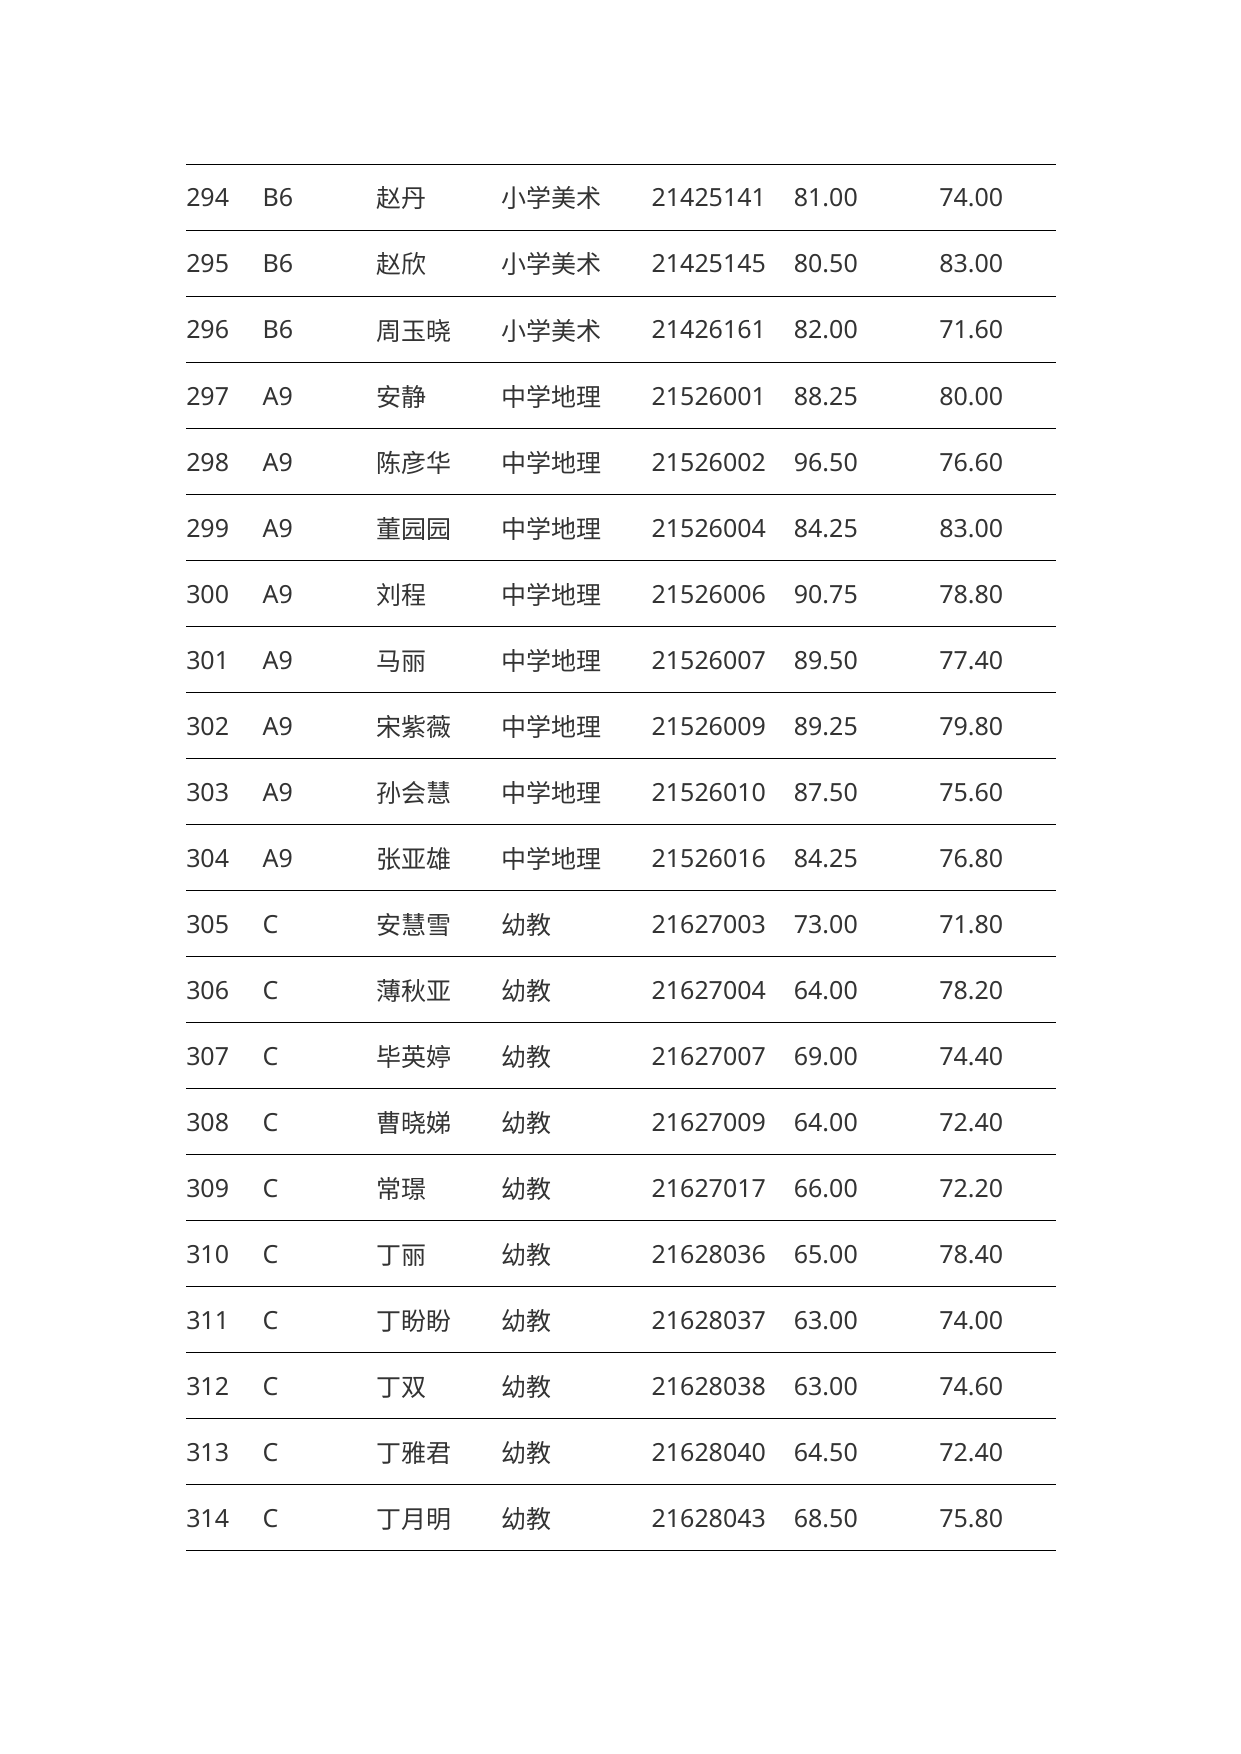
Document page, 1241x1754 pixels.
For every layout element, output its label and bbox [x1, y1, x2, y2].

table_header [185, 162, 1056, 1553]
